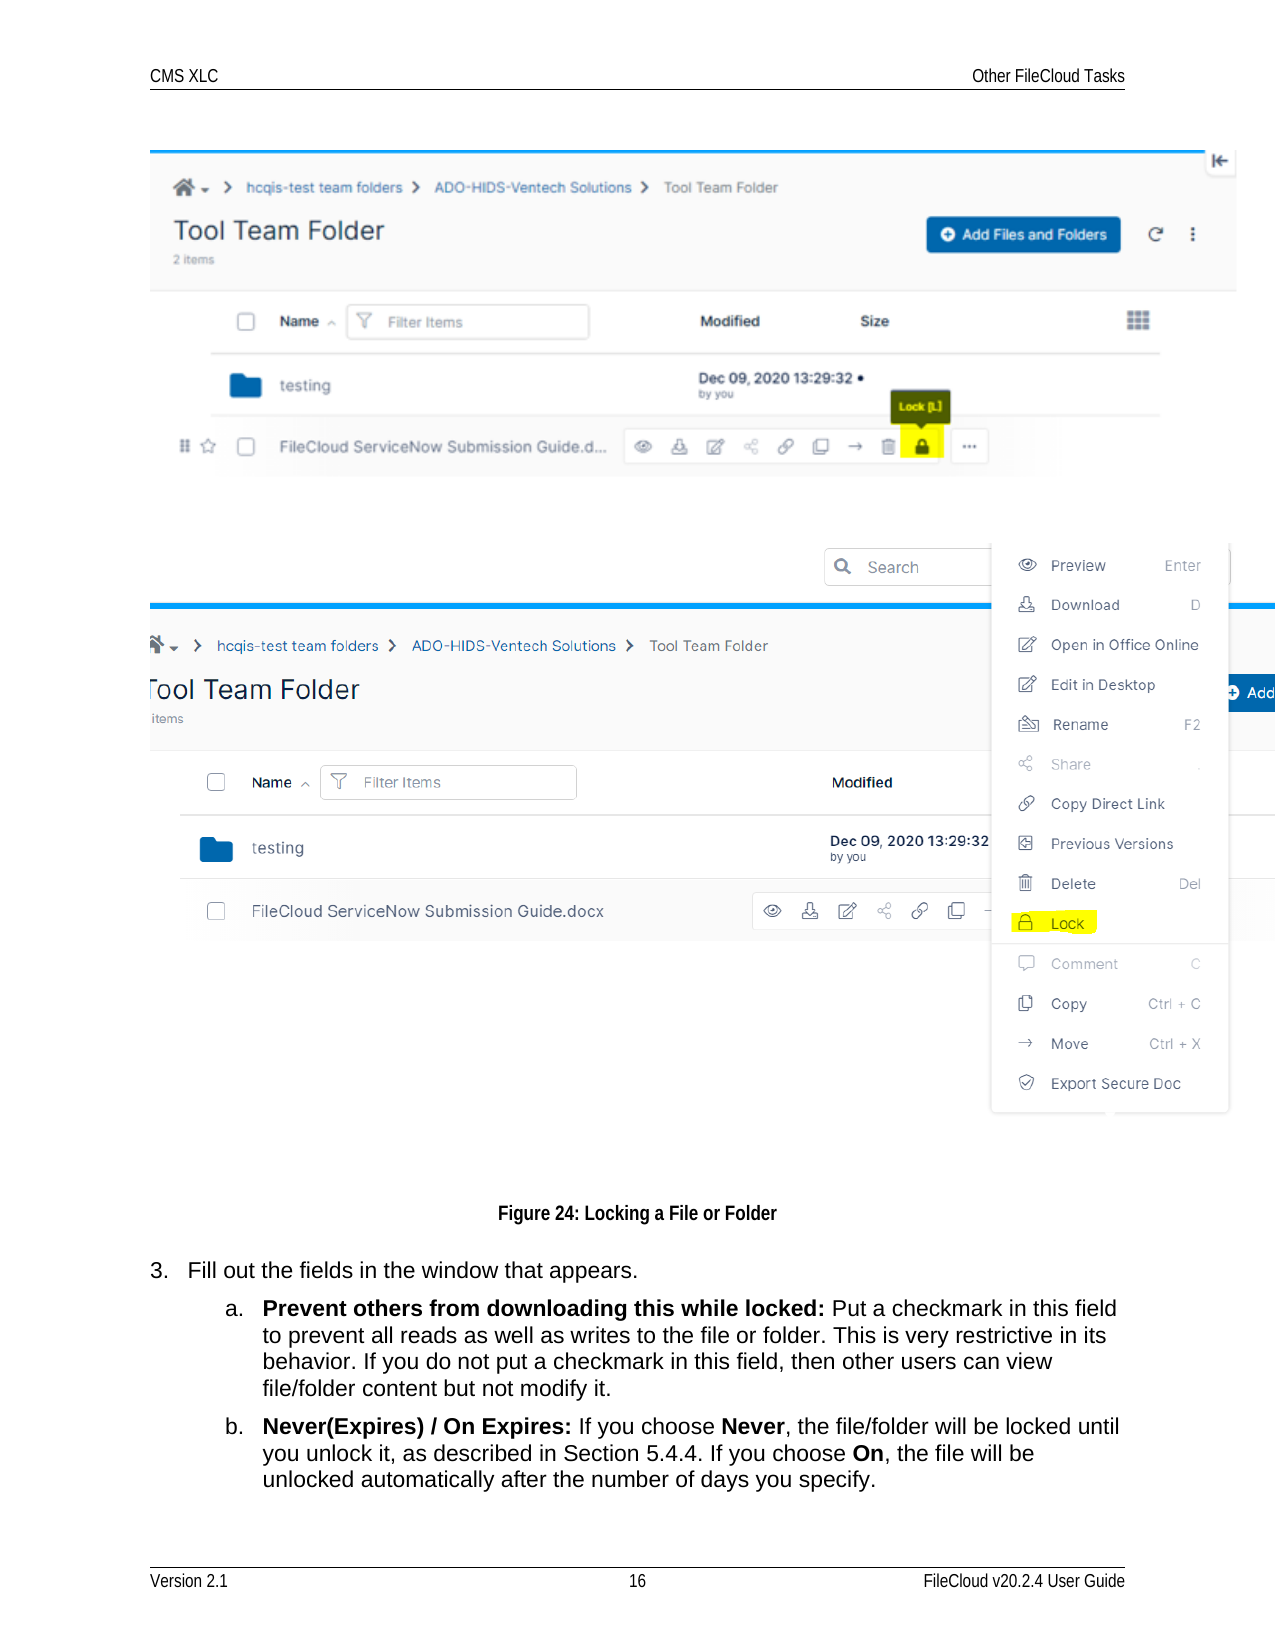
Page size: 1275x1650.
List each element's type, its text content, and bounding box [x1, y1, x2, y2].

list Never(Expires) / On Expires: If you choose Never, the file/folder will be locked until you unlock it, as described in Section 5.4.4. If you choose On, the file will be unlocked automatically after the number of days you specify. [225, 1413, 1125, 1492]
list Fill out the fields in the window that appears. [150, 1257, 1125, 1283]
picture [150, 543, 1275, 1193]
picture [150, 150, 1257, 513]
list Prevent others from downloading this while locked: Put a checkmark in this field to prevent all reads as well as writes to the file or folder. This is very restrictive in its behavior. If you do not put a checkmark in this field, then other users can view file/folder content but not modify it. [225, 1295, 1125, 1401]
